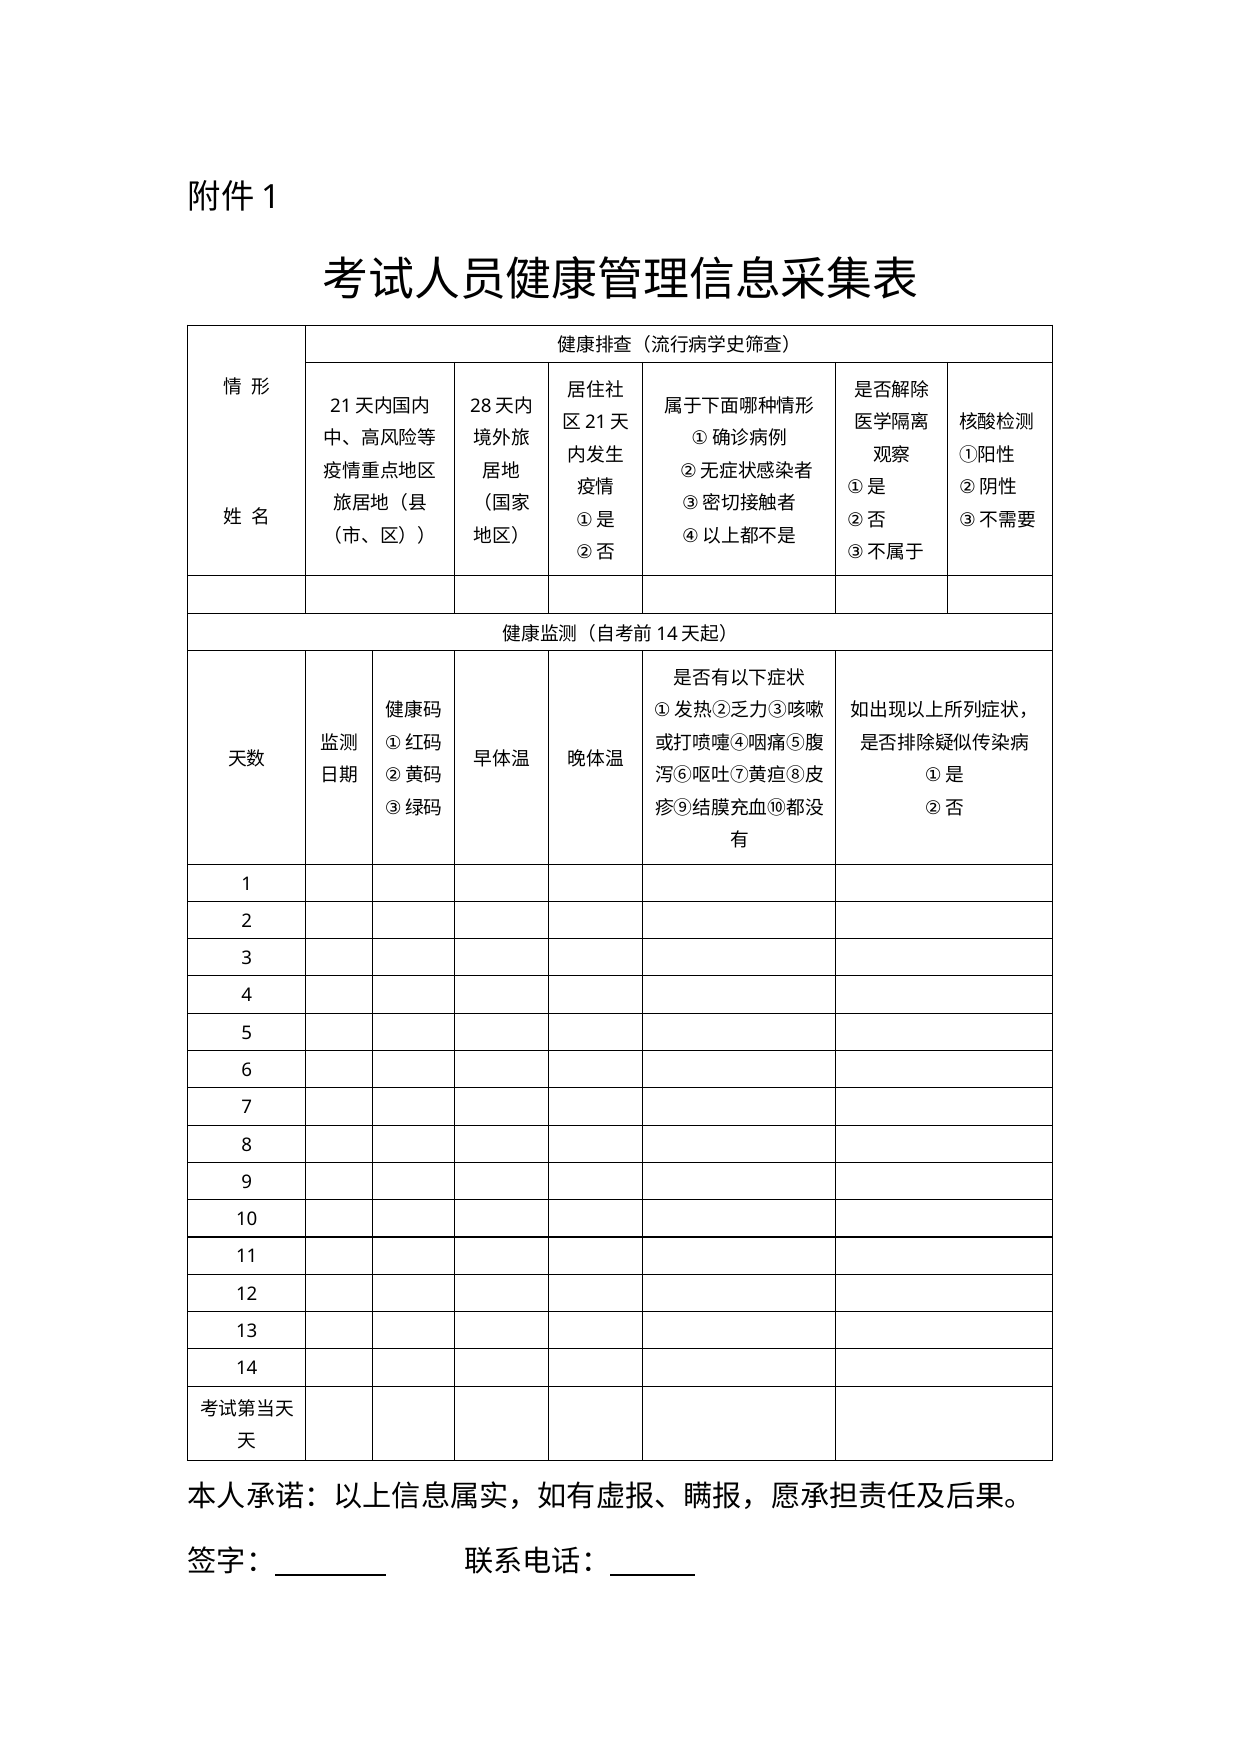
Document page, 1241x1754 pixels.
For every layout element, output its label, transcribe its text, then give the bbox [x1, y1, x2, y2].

table_cell 早体温 [455, 651, 548, 863]
table_cell [836, 1312, 1052, 1348]
table_cell 如出现以上所列症状，是否排除疑似传染病 ①是 ②否 [836, 651, 1052, 863]
table_cell [549, 1126, 642, 1162]
table_header 情 形 姓 名 [188, 326, 305, 575]
table_cell [643, 902, 835, 938]
table_cell [643, 1014, 835, 1050]
table_cell [549, 1312, 642, 1348]
table_cell [306, 1014, 372, 1050]
table_cell [373, 1088, 454, 1124]
table_cell 21天内国内中、高风险等疫情重点地区旅居地（县（市、区）） [306, 363, 454, 575]
table_cell 8 [188, 1126, 305, 1162]
table_cell [306, 865, 372, 901]
table_cell [643, 1051, 835, 1087]
table_cell [455, 976, 548, 1013]
table_cell [836, 576, 947, 613]
table_cell [455, 1163, 548, 1199]
table_cell [549, 939, 642, 975]
table_cell 12 [188, 1275, 305, 1311]
text 本人承诺：以上信息属实，如有虚报、瞒报，愿承担责任及后果。 [187, 1461, 1053, 1526]
table_cell [306, 1238, 372, 1274]
table_cell [643, 1312, 835, 1348]
table_cell [455, 1238, 548, 1274]
table_cell [455, 865, 548, 901]
table_cell [306, 1312, 372, 1348]
table_cell [373, 1238, 454, 1274]
table_cell [549, 902, 642, 938]
table_cell [455, 1387, 548, 1460]
table_cell [643, 576, 835, 613]
table_cell [836, 1163, 1052, 1199]
table_cell [836, 1275, 1052, 1311]
table_cell 9 [188, 1163, 305, 1199]
table_cell [373, 865, 454, 901]
table_cell [643, 1349, 835, 1386]
table_cell [306, 902, 372, 938]
table_cell 14 [188, 1349, 305, 1386]
table_cell [836, 939, 1052, 975]
table_cell [306, 1126, 372, 1162]
table_cell 属于下面哪种情形 ①确诊病例 ②无症状感染者 ③密切接触者 ④以上都不是 [643, 363, 835, 575]
table_cell 13 [188, 1312, 305, 1348]
table_cell 4 [188, 976, 305, 1013]
table_cell [373, 1349, 454, 1386]
table_cell [373, 902, 454, 938]
table_cell [549, 1387, 642, 1460]
table_cell [836, 1387, 1052, 1460]
table_cell [455, 902, 548, 938]
table_cell [643, 1200, 835, 1236]
table_cell [373, 1051, 454, 1087]
table_cell 10 [188, 1200, 305, 1236]
table_cell [836, 1200, 1052, 1236]
table_cell [373, 1312, 454, 1348]
table_cell [373, 1014, 454, 1050]
table_cell 28天内境外旅居地 （国家地区） [455, 363, 548, 575]
table_cell [836, 1238, 1052, 1274]
table_cell [455, 1126, 548, 1162]
table_cell [455, 1275, 548, 1311]
table_cell [549, 1163, 642, 1199]
table_cell [455, 1312, 548, 1348]
table_cell 5 [188, 1014, 305, 1050]
table_cell [643, 939, 835, 975]
table_cell 6 [188, 1051, 305, 1087]
table_cell 11 [188, 1238, 305, 1274]
table_cell [549, 1088, 642, 1124]
table_cell [549, 1238, 642, 1274]
table_cell 监测日期 [306, 651, 372, 863]
table_cell [549, 1200, 642, 1236]
table_cell [836, 1014, 1052, 1050]
table_cell [836, 1088, 1052, 1124]
table_cell 居住社区21天内发生疫情 ①是 ②否 [549, 363, 642, 575]
table_cell [549, 1349, 642, 1386]
table_cell [836, 1126, 1052, 1162]
table_cell [549, 1275, 642, 1311]
table_cell [643, 1126, 835, 1162]
table_cell [306, 1275, 372, 1311]
table_cell [373, 976, 454, 1013]
table_cell 健康监测（自考前14天起） [188, 614, 1052, 650]
table_cell [836, 865, 1052, 901]
table_cell 考试第当天天 [188, 1387, 305, 1460]
table_cell [455, 1051, 548, 1087]
table_cell [455, 576, 548, 613]
table_cell [373, 1163, 454, 1199]
table_cell 是否解除医学隔离观察 ①是 ②否 ③不属于 [836, 363, 947, 575]
table_cell [549, 576, 642, 613]
table_cell [643, 865, 835, 901]
table_cell 2 [188, 902, 305, 938]
table_cell [306, 1051, 372, 1087]
table_cell [373, 1200, 454, 1236]
table_cell [549, 1014, 642, 1050]
table_cell [836, 976, 1052, 1013]
table_cell [643, 1387, 835, 1460]
table_cell [188, 576, 305, 613]
table_cell [643, 1275, 835, 1311]
table_cell 健康码 ①红码 ②黄码 ③绿码 [373, 651, 454, 863]
table_cell [373, 1387, 454, 1460]
table_cell [643, 1238, 835, 1274]
table_cell [549, 1051, 642, 1087]
text 考试人员健康管理信息采集表 [187, 227, 1053, 324]
table_cell [549, 976, 642, 1013]
table_cell [549, 865, 642, 901]
table_cell [836, 1349, 1052, 1386]
text 签字： 联系电话： [187, 1526, 1053, 1591]
table_cell 3 [188, 939, 305, 975]
table_cell [643, 1163, 835, 1199]
table_cell 核酸检测①阳性 ②阴性 ③不需要 [948, 363, 1052, 575]
table_cell [306, 939, 372, 975]
table_cell [306, 1088, 372, 1124]
table_cell [306, 976, 372, 1013]
table_cell [373, 1126, 454, 1162]
table_cell [306, 1349, 372, 1386]
table_cell 是否有以下症状 ①发热②乏力③咳嗽或打喷嚏④咽痛⑤腹泻⑥呕吐⑦黄疸⑧皮疹⑨结膜充血⑩都没有 [643, 651, 835, 863]
table_cell [306, 1163, 372, 1199]
table_cell [643, 976, 835, 1013]
table_cell [836, 1051, 1052, 1087]
table_cell [306, 576, 454, 613]
table_cell 1 [188, 865, 305, 901]
text 附件1 [187, 162, 1053, 227]
table_cell 晚体温 [549, 651, 642, 863]
table_cell [306, 1387, 372, 1460]
table_cell [455, 1014, 548, 1050]
table_header 健康排查（流行病学史筛查） [306, 326, 1052, 362]
table_cell [455, 939, 548, 975]
table_cell [373, 1275, 454, 1311]
table_cell 7 [188, 1088, 305, 1124]
table_cell [455, 1349, 548, 1386]
table_cell [836, 902, 1052, 938]
table_cell 天数 [188, 651, 305, 863]
table_cell [643, 1088, 835, 1124]
table_cell [948, 576, 1052, 613]
table_cell [455, 1088, 548, 1124]
table_cell [373, 939, 454, 975]
table_cell [455, 1200, 548, 1236]
table_cell [306, 1200, 372, 1236]
